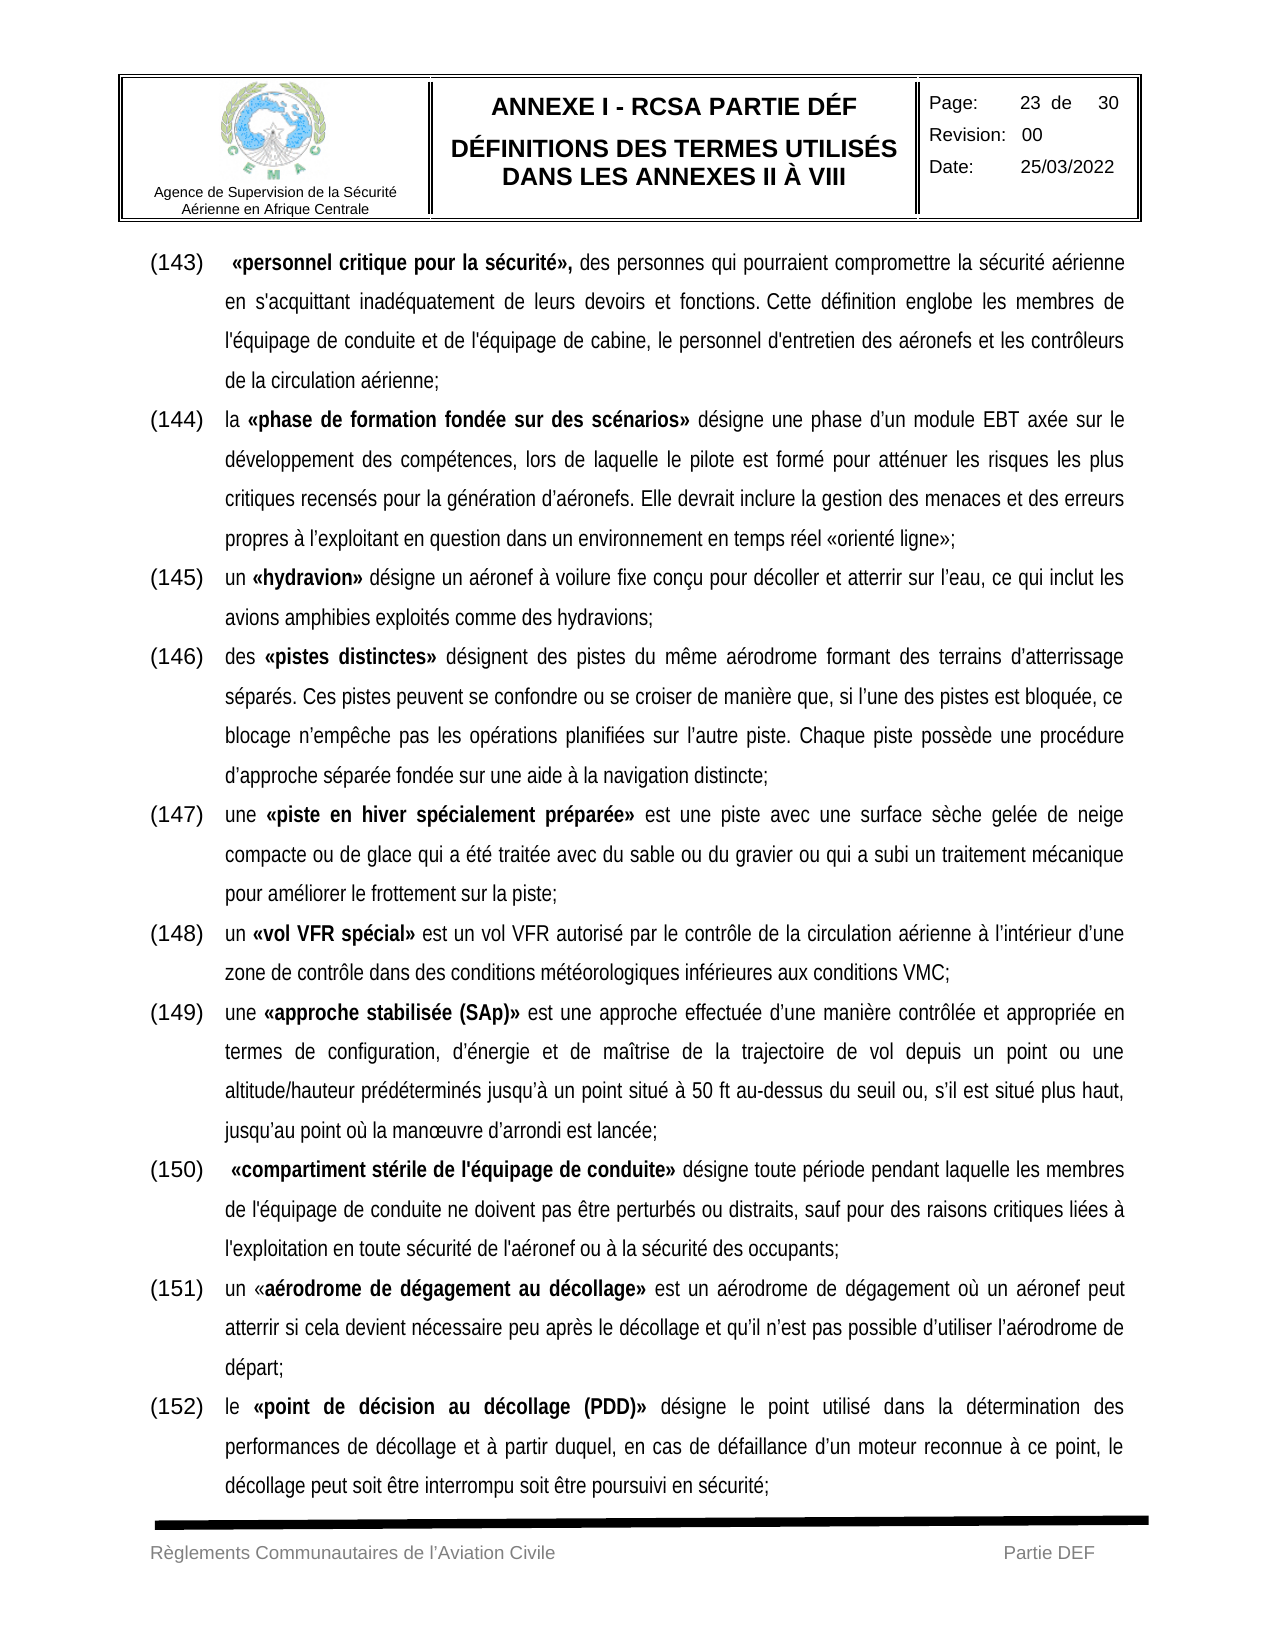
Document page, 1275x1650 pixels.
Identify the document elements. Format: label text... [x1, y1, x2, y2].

list un «aérodrome de dégagement au décollage» est un aérodrome de dégagement où un aéronef peut atterrir si cela devient nécessaire peu après le décollage et qu’il n’est pas possible d’utiliser l’aérodrome de départ; [150, 1275, 1125, 1380]
list une «piste en hiver spécialement préparée» est une piste avec une surface sèche gelée de neige compacte ou de glace qui a été traitée avec du sable ou du gravier ou qui a subi un traitement mécanique pour améliorer le frottement sur la piste; [150, 801, 1125, 906]
list «compartiment stérile de l'équipage de conduite» désigne toute période pendant laquelle les membres de l'équipage de conduite ne doivent pas être perturbés ou distraits, sauf pour des raisons critiques liées à l'exploitation en toute sécurité de l'aéronef ou à la sécurité des occupants; [150, 1156, 1125, 1262]
picture [218, 78, 330, 184]
list «personnel critique pour la sécurité», des personnes qui pourraient compromettre la sécurité aérienne en s'acquittant inadéquatement de leurs devoirs et fonctions. Cette définition englobe les membres de l'équipage de conduite et de l'équipage de cabine, le personnel d'entretien des aéronefs et les contrôleurs de la circulation aérienne; [150, 248, 1125, 393]
list une «approche stabilisée (SAp)» est une approche effectuée d’une manière contrôlée et appropriée en termes de configuration, d’énergie et de maîtrise de la trajectoire de vol depuis un point ou une altitude/hauteur prédéterminés jusqu’à un point situé à 50 ft au-dessus du seuil ou, s’il est situé plus haut, jusqu’au point où la manœuvre d’arrondi est lancée; [150, 998, 1125, 1143]
list le «point de décision au décollage (PDD)» désigne le point utilisé dans la détermination des performances de décollage et à partir duquel, en cas de défaillance d’un moteur reconnue à ce point, le décollage peut soit être interrompu soit être poursuivi en sécurité; [150, 1393, 1125, 1499]
list un «vol VFR spécial» est un vol VFR autorisé par le contrôle de la circulation aérienne à l’intérieur d’une zone de contrôle dans des conditions météorologiques inférieures aux conditions VMC; [150, 919, 1125, 985]
list des «pistes distinctes» désignent des pistes du même aérodrome formant des terrains d’atterrissage séparés. Ces pistes peuvent se confondre ou se croiser de manière que, si l’une des pistes est bloquée, ce blocage n’empêche pas les opérations planifiées sur l’autre piste. Chaque piste possède une procédure d’approche séparée fondée sur une aide à la navigation distincte; [150, 643, 1125, 788]
list un «hydravion» désigne un aéronef à voilure fixe conçu pour décoller et atterrir sur l’eau, ce qui inclut les avions amphibies exploités comme des hydravions; [150, 564, 1125, 630]
list la «phase de formation fondée sur des scénarios» désigne une phase d’un module EBT axée sur le développement des compétences, lors de laquelle le pilote est formé pour atténuer les risques les plus critiques recensés pour la génération d’aéronefs. Elle devrait inclure la gestion des menaces et des erreurs propres à l’exploitant en question dans un environnement en temps réel «orienté ligne»; [150, 406, 1125, 551]
